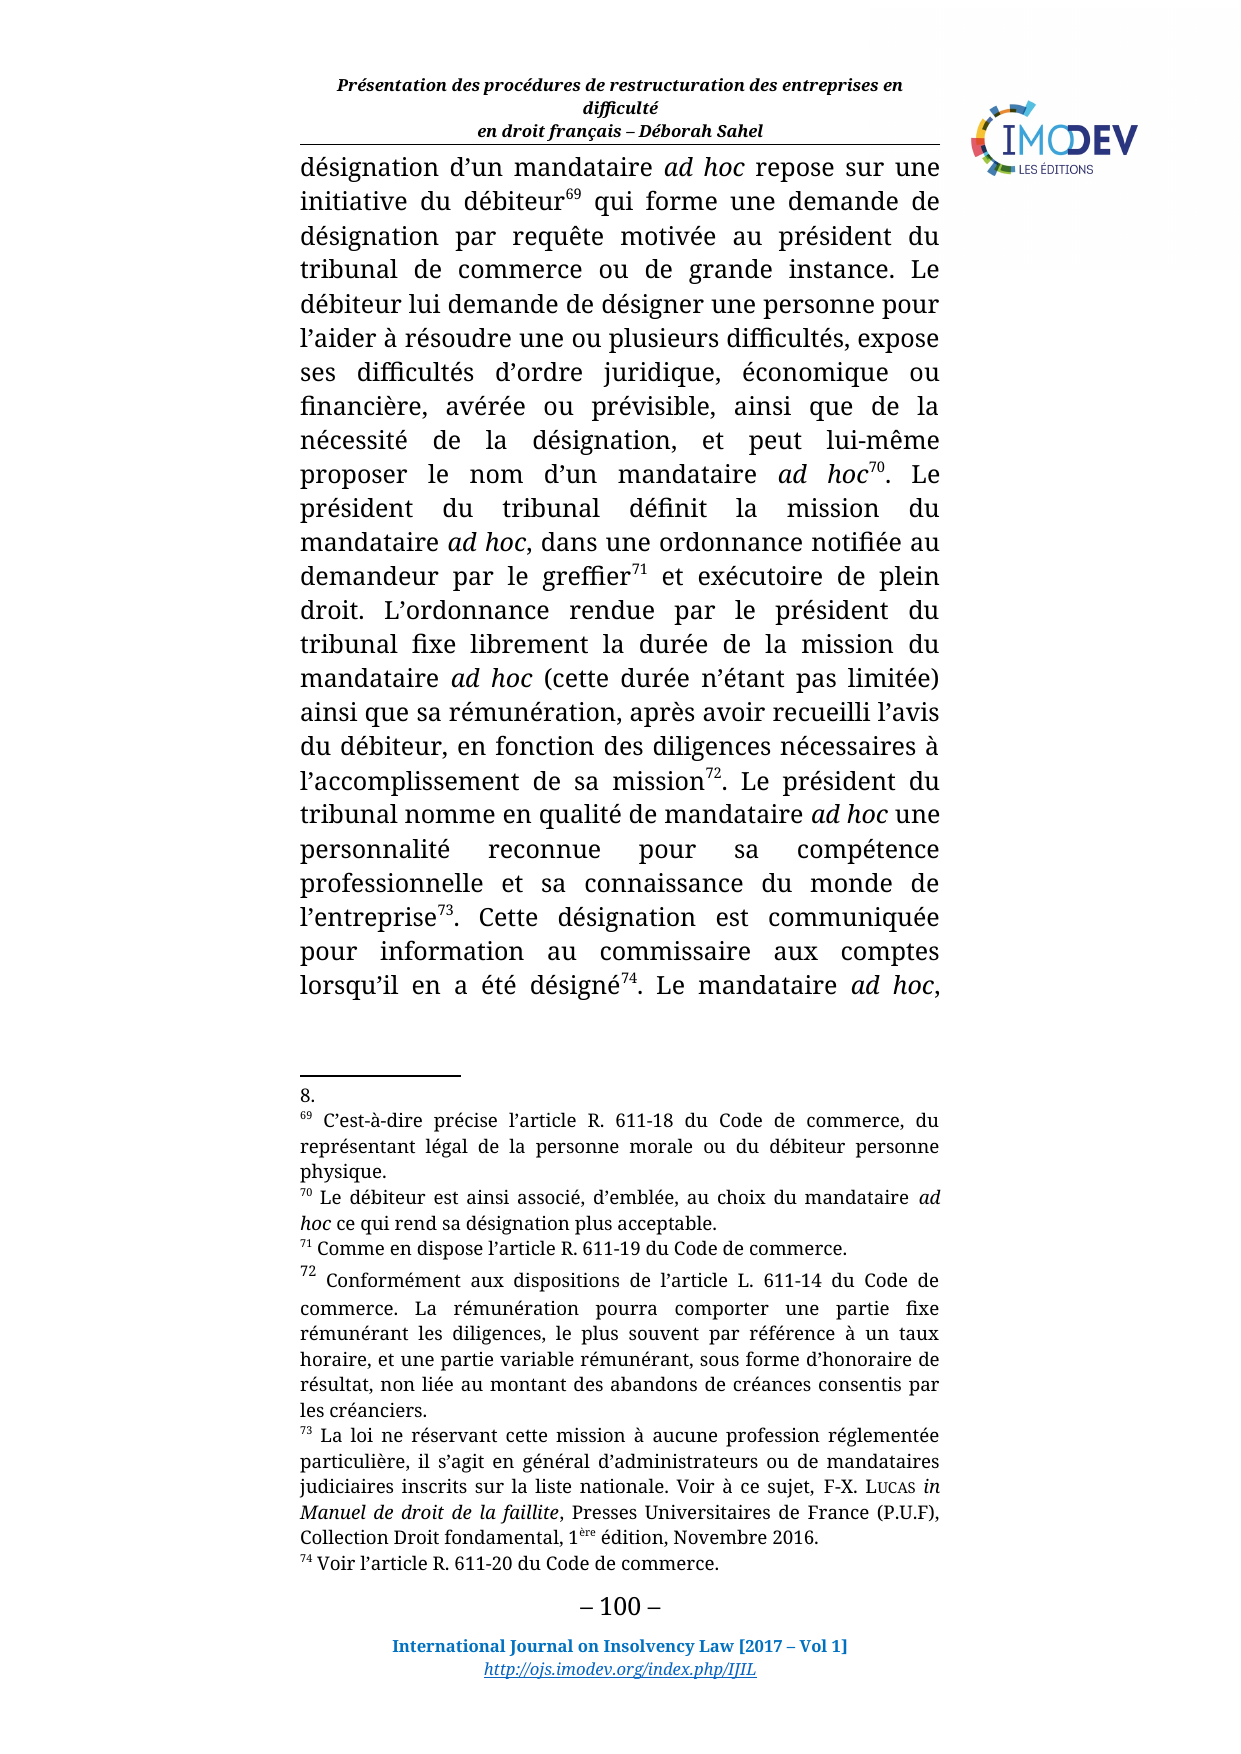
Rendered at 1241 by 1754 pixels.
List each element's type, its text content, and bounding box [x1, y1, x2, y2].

picture [868, 8, 1240, 270]
text Le mandat ad hoc tout d’abord est une technique autonome de prévention d’une grande souplesse par laquelle « le président du tribunal de commerce ou du tribunal de grande instance peut, à la demande du débiteur, désigner un mandataire ad hoc dont il détermine la mission ». Le mandat ad hoc est utilisé soit, comme le préalable à la recherche d’une solution dans le cadre d’une procédure de conciliation ou de sauvegarde en permettant au chef d’entreprise de procéder à un audit de ses difficultés soit, à titre autonome pour permettre au chef d’entreprise d’être épaulé par un professionnel sans pour autant être dessaisi de ses pouvoirs. La désignation d’un mandataire ad hoc repose sur une initiative du débiteur qui forme une demande de désignation par requête motivée au président du tribunal de commerce ou de grande instance. Le débiteur lui demande de désigner une personne pour l’aider à résoudre une ou plusieurs difficultés, expose ses difficultés d’ordre juridique, économique ou financière, avérée ou prévisible, ainsi que de la nécessité de la désignation, et peut lui-même proposer le nom d’un mandataire ad hoc. Le président du tribunal définit la mission du mandataire ad hoc, dans une ordonnance notifiée au demandeur par le greffier et exécutoire de plein droit. L’ordonnance rendue par le président du tribunal fixe librement la durée de la mission du mandataire ad hoc (cette durée n’étant pas limitée) ainsi que sa rémunération, après avoir recueilli l’avis du débiteur, en fonction des diligences nécessaires à l’accomplissement de sa mission. Le président du tribunal nomme en qualité de mandataire ad hoc une personnalité reconnue pour sa compétence professionnelle et sa connaissance du monde de l’entreprise. Cette désignation est communiquée pour information au commissaire aux comptes lorsqu’il en a été désigné. Le mandataire ad hoc, comme le conciliateur, est tenu à la confidentialité et sa mission consiste à rechercher des solutions négociées et souvent à obtenir des concessions auprès des créanciers. Il suggère éventuellement la restructuration financière ou juridique de l’entreprise, voire sa reprise par un tiers. Le mandat ad hoc peut être couronné de succès et aboutir à la conclusion d’un protocole d’accord entre les parties, en présence du mandataire ad hoc, qui entérine le règlement des difficultés apparues au sein de l’entreprise. Cet accord a la force d’un contrat et demeure confidentiel car il n’est pas publié. Il peut aussi se traduire par un échec : l’ouverture d’une procédure de redressement ou de liquidation judiciaires par le tribunal si le débiteur tombe en cessation des paiements. [300, 150, 940, 1002]
